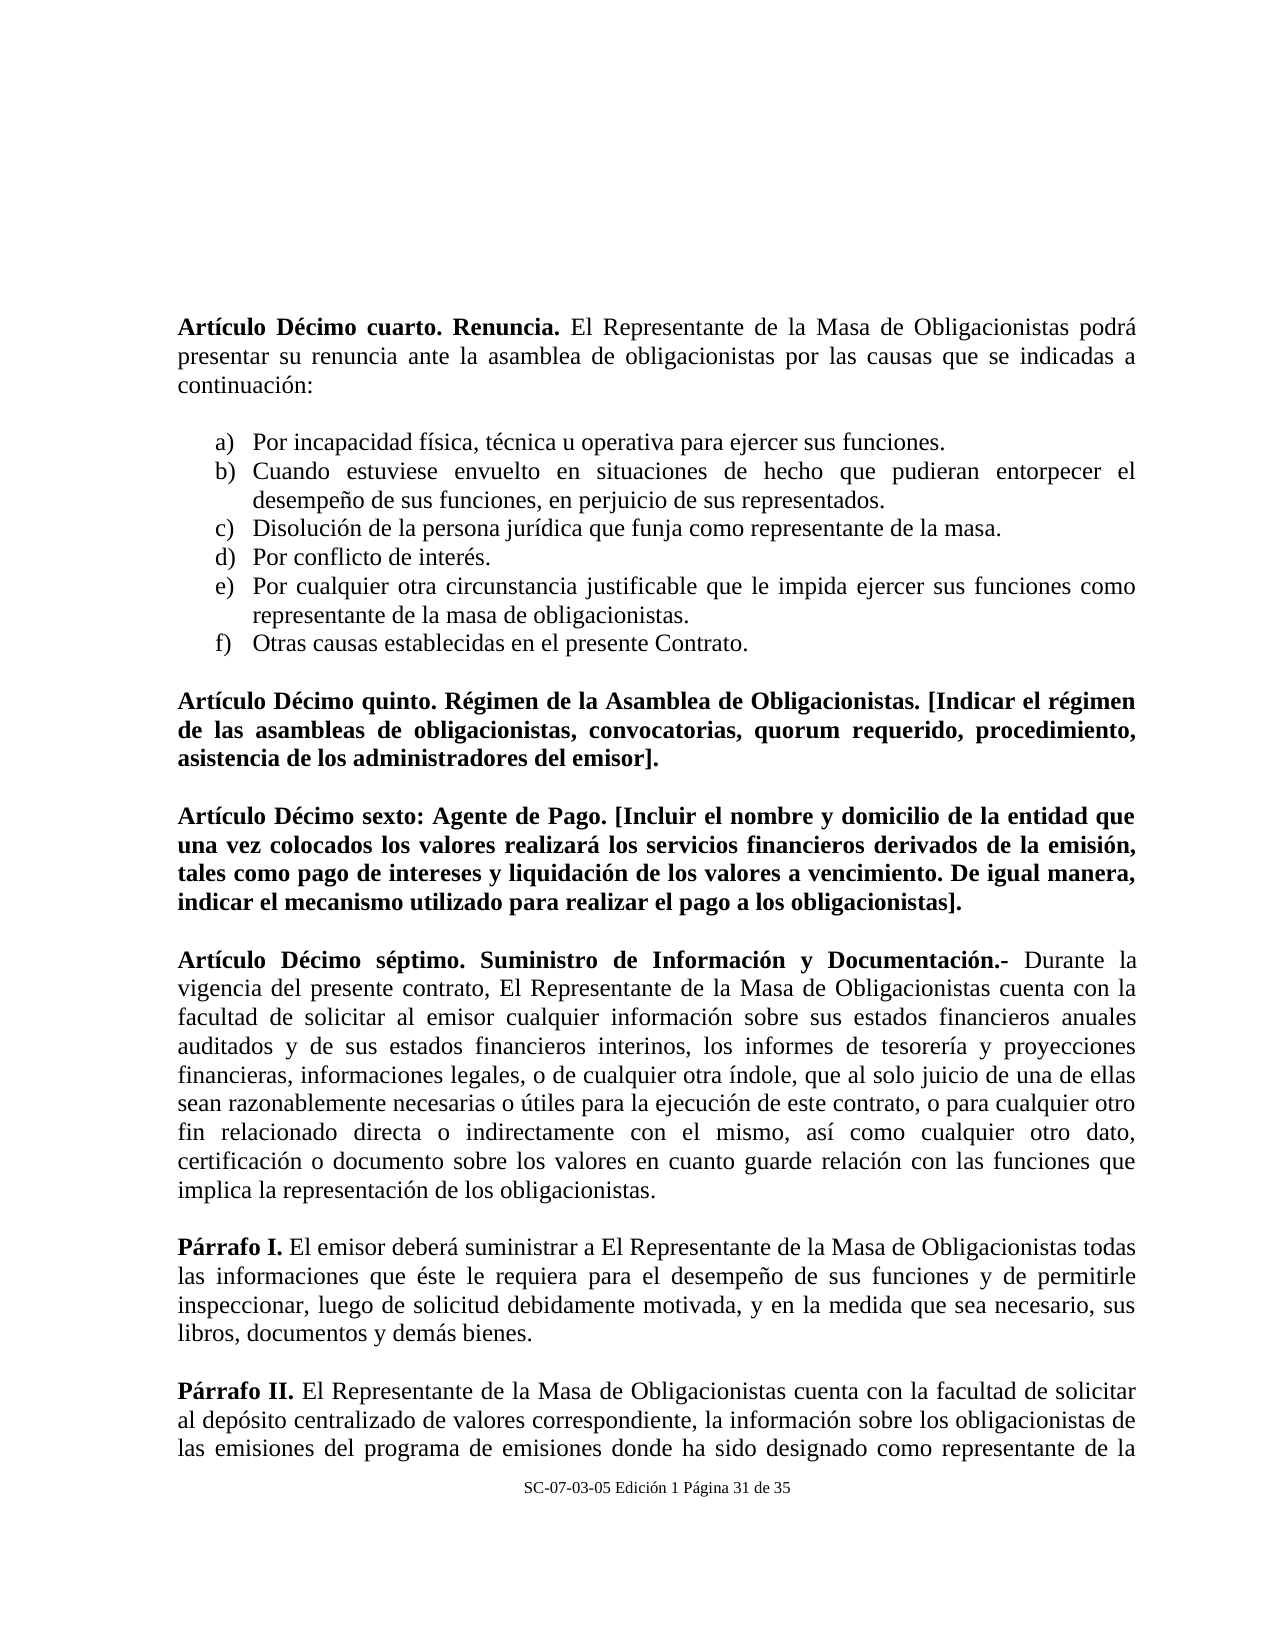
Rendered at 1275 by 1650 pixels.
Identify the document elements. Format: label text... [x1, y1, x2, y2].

text Párrafo I. El emisor deberá suministrar a El Representante de la Masa de Obligacionistas todas las informaciones que éste le requiera para el desempeño de sus funciones y de permitirle inspeccionar, luego de solicitud debidamente motivada, y en la medida que sea necesario, sus libros, documentos y demás bienes. [177, 1232, 1137, 1347]
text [177, 1376, 1137, 1462]
list Cuando estuviese envuelto en situaciones de hecho que pudieran entorpecer el desempeño de sus funciones, en perjuicio de sus representados. [215, 456, 1137, 513]
text Artículo Décimo séptimo. Suministro de Información y Documentación.- Durante la vigencia del presente contrato, El Representante de la Masa de Obligacionistas cuenta con la facultad de solicitar al emisor cualquier información sobre sus estados financieros anuales auditados y de sus estados financieros interinos, los informes de tesorería y proyecciones financieras, informaciones legales, o de cualquier otra índole, que al solo juicio de una de ellas sean razonablemente necesarias o útiles para la ejecución de este contrato, o para cualquier otro fin relacionado directa o indirectamente con el mismo, así como cualquier otro dato, certificación o documento sobre los valores en cuanto guarde relación con las funciones que implica la representación de los obligacionistas. [177, 945, 1137, 1203]
list Otras causas establecidas en el presente Contrato. [215, 628, 1137, 657]
list Por conflicto de interés. [215, 542, 1137, 571]
list Disolución de la persona jurídica que funja como representante de la masa. [215, 513, 1137, 542]
text Artículo Décimo sexto: Agente de Pago. [Incluir el nombre y domicilio de la entidad que una vez colocados los valores realizará los servicios financieros derivados de la emisión, tales como pago de intereses y liquidación de los valores a vencimiento. De igual manera, indicar el mecanismo utilizado para realizar el pago a los obligacionistas]. [177, 801, 1137, 916]
list Por incapacidad física, técnica u operativa para ejercer sus funciones. [215, 427, 1137, 456]
list Por cualquier otra circunstancia justificable que le impida ejercer sus funciones como representante de la masa de obligacionistas. [215, 571, 1137, 628]
text Artículo Décimo quinto. Régimen de la Asamblea de Obligacionistas. [Indicar el régimen de las asambleas de obligacionistas, convocatorias, quorum requerido, procedimiento, asistencia de los administradores del emisor]. [177, 686, 1137, 772]
text Artículo Décimo cuarto. Renuncia. El Representante de la Masa de Obligacionistas podrá presentar su renuncia ante la asamblea de obligacionistas por las causas que se indicadas a continuación: [177, 312, 1137, 398]
